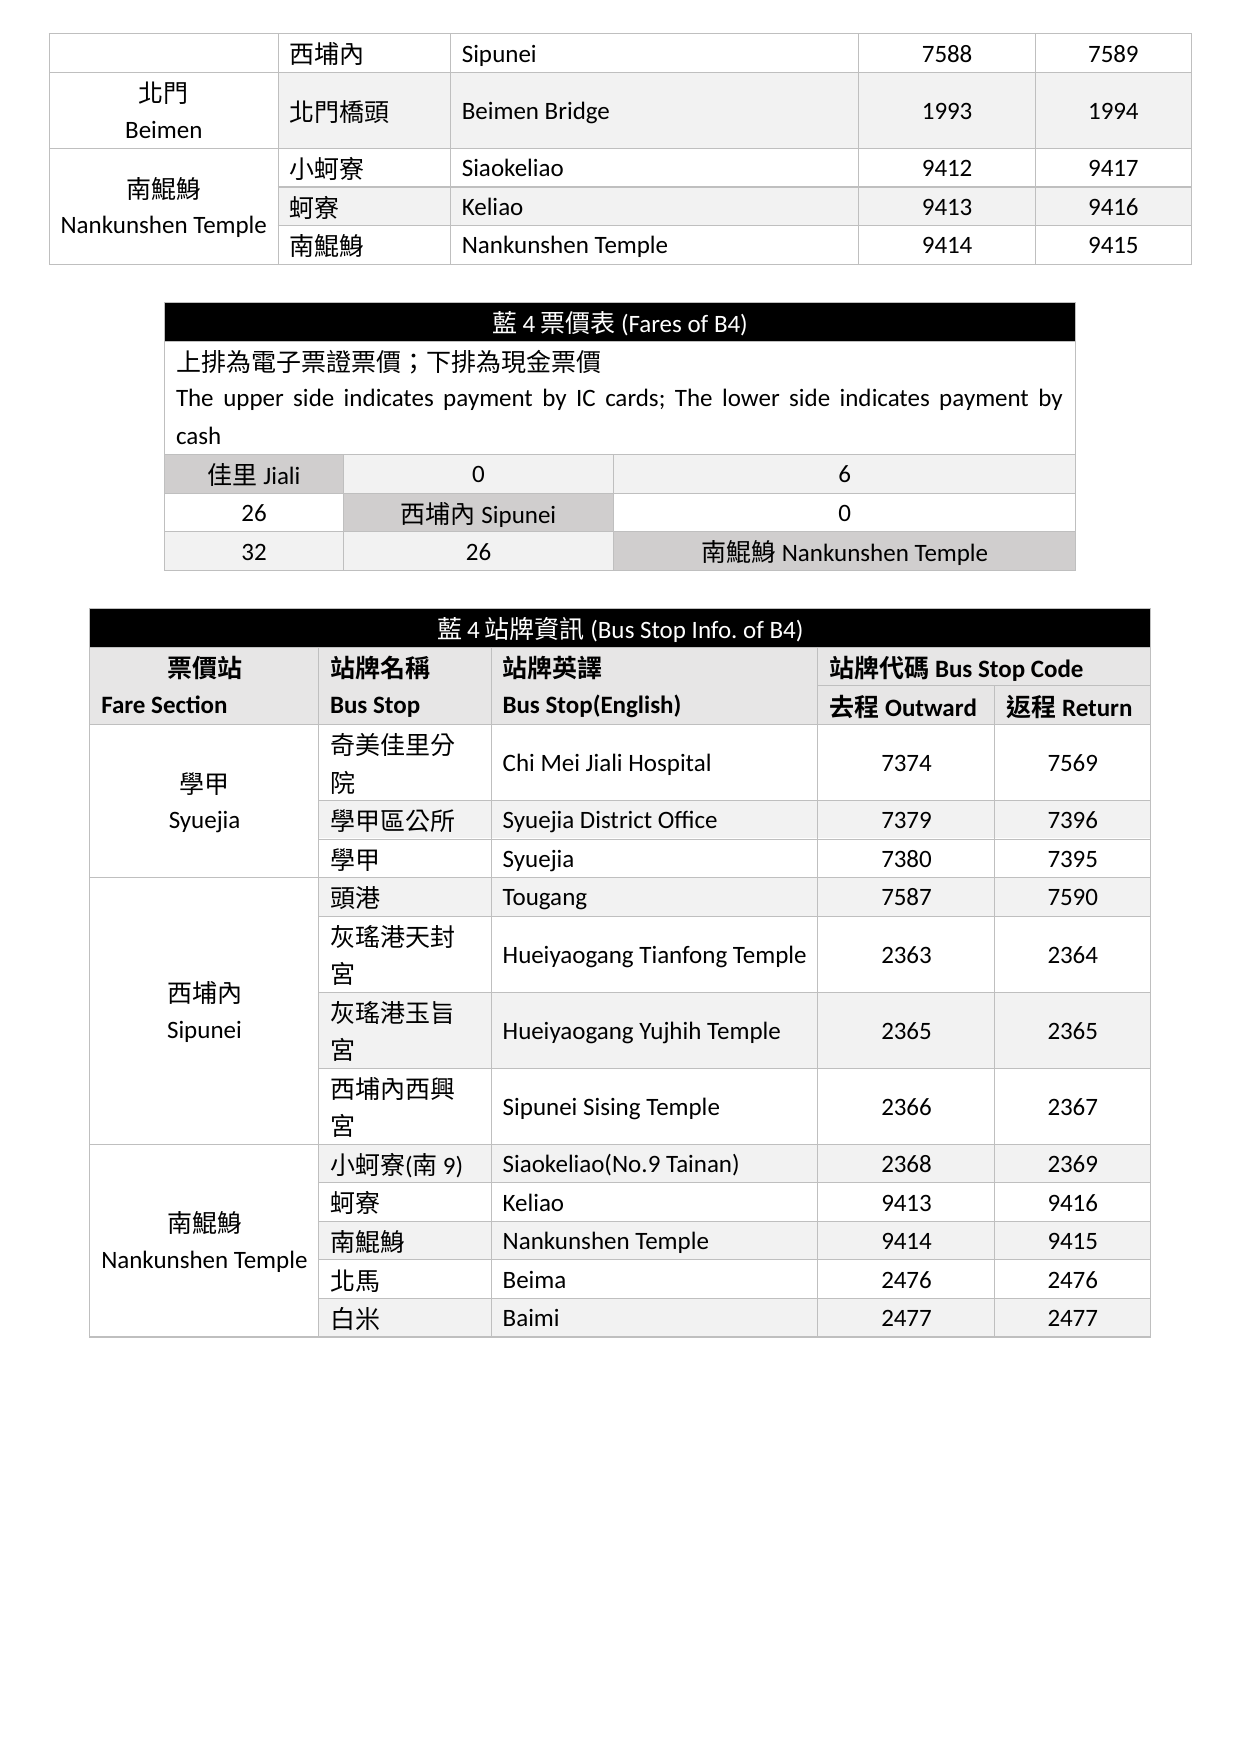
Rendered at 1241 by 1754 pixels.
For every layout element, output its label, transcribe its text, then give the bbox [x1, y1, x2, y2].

table_cell 站牌代碼 Bus Stop Code [818, 648, 1150, 685]
table_cell 西埔內 Sipunei [90, 878, 318, 1144]
table_cell 9414 [818, 1222, 994, 1259]
table_cell 0 [614, 494, 1075, 531]
table_cell 7374 [818, 725, 994, 800]
table_cell 票價站 Fare Section [90, 648, 318, 724]
table_cell 9417 [1036, 149, 1191, 186]
table_cell 2363 [818, 917, 994, 992]
table_cell 7569 [995, 725, 1150, 800]
table_cell 1993 [859, 73, 1035, 148]
table_cell 7589 [1036, 34, 1191, 72]
table_cell 2367 [995, 1069, 1150, 1144]
table_cell 西埔內西興宮 [319, 1069, 491, 1144]
table_cell 7396 [995, 801, 1150, 838]
table_cell 7587 [818, 878, 994, 916]
table_cell Syuejia [492, 840, 817, 877]
table_cell 26 [344, 532, 613, 570]
table_cell 7380 [818, 840, 994, 877]
table_cell 0 [344, 455, 613, 493]
table_cell 2366 [818, 1069, 994, 1144]
table_cell 1994 [1036, 73, 1191, 148]
table_cell 北馬 [319, 1260, 491, 1298]
table_cell Sipunei [451, 34, 858, 72]
table_cell 學甲 Syuejia [90, 725, 318, 877]
table_cell Baimi [492, 1299, 817, 1336]
table_cell 奇美佳里分院 [319, 725, 491, 800]
table_cell 2368 [818, 1145, 994, 1182]
table_cell 小蚵寮 [279, 149, 450, 186]
table_cell 西埔內 [279, 34, 450, 72]
table_cell 7379 [818, 801, 994, 838]
table_cell 9413 [818, 1183, 994, 1221]
table_cell 小蚵寮(南9) [319, 1145, 491, 1182]
table_cell 南鯤鯓 [319, 1222, 491, 1259]
table_cell 7588 [859, 34, 1035, 72]
table_cell Tougang [492, 878, 817, 916]
table_cell 站牌英譯 Bus Stop(English) [492, 648, 817, 724]
table_cell 西埔內 Sipunei [344, 494, 613, 531]
table_cell 佳里 Jiali [165, 455, 343, 493]
table_cell Siaokeliao(No.9 Tainan) [492, 1145, 817, 1182]
table_cell 9416 [995, 1183, 1150, 1221]
table_cell 蚵寮 [319, 1183, 491, 1221]
table_cell 9415 [995, 1222, 1150, 1259]
table_cell 2476 [818, 1260, 994, 1298]
table_cell Keliao [492, 1183, 817, 1221]
table_cell 2364 [995, 917, 1150, 992]
table_cell 9412 [859, 149, 1035, 186]
table_cell 2369 [995, 1145, 1150, 1182]
table_cell 灰瑤港天封宮 [319, 917, 491, 992]
table_header 藍4站牌資訊 (Bus Stop Info. of B4) [90, 609, 1150, 647]
table_cell Beima [492, 1260, 817, 1298]
table_cell Nankunshen Temple [492, 1222, 817, 1259]
table_cell 北門 Beimen [50, 73, 278, 148]
table_header 藍4票價表 (Fares of B4) [165, 303, 1075, 341]
table_cell Nankunshen Temple [451, 226, 858, 263]
table_cell Siaokeliao [451, 149, 858, 186]
table_cell Syuejia District Office [492, 801, 817, 838]
table_cell 上排為電子票證票價；下排為現金票價 The upper side indicates payment by IC cards; The lower side indicates payment by cash [165, 342, 1075, 454]
table_cell Beimen Bridge [451, 73, 858, 148]
table_cell 9416 [1036, 188, 1191, 225]
table_cell Hueiyaogang Tianfong Temple [492, 917, 817, 992]
table_cell Keliao [451, 188, 858, 225]
table_cell 南鯤鯓 Nankunshen Temple [50, 149, 278, 263]
table_cell 南鯤鯓 [279, 226, 450, 263]
table_cell 7590 [995, 878, 1150, 916]
table_cell 7395 [995, 840, 1150, 877]
table_cell 2477 [995, 1299, 1150, 1336]
table_cell Hueiyaogang Yujhih Temple [492, 993, 817, 1068]
table_cell 2476 [995, 1260, 1150, 1298]
table_cell Chi Mei Jiali Hospital [492, 725, 817, 800]
table_cell 去程 Outward [818, 686, 994, 724]
table_cell 頭港 [319, 878, 491, 916]
table_cell 26 [165, 494, 343, 531]
table_cell 蚵寮 [279, 188, 450, 225]
table_cell 學甲 [319, 840, 491, 877]
table_cell 2477 [818, 1299, 994, 1336]
table_cell 學甲區公所 [319, 801, 491, 838]
table_cell 9415 [1036, 226, 1191, 263]
table_cell 9414 [859, 226, 1035, 263]
table_cell 南鯤鯓 Nankunshen Temple [90, 1145, 318, 1336]
table_cell 站牌名稱 Bus Stop [319, 648, 491, 724]
table_cell 灰瑤港玉旨宮 [319, 993, 491, 1068]
table_cell 6 [614, 455, 1075, 493]
table_cell 2365 [995, 993, 1150, 1068]
table_cell 南鯤鯓 Nankunshen Temple [614, 532, 1075, 570]
table_cell Sipunei Sising Temple [492, 1069, 817, 1144]
table_cell 32 [165, 532, 343, 570]
table_cell 2365 [818, 993, 994, 1068]
table_cell 白米 [319, 1299, 491, 1336]
table_cell 返程 Return [995, 686, 1150, 724]
table_cell 北門橋頭 [279, 73, 450, 148]
table_cell 9413 [859, 188, 1035, 225]
